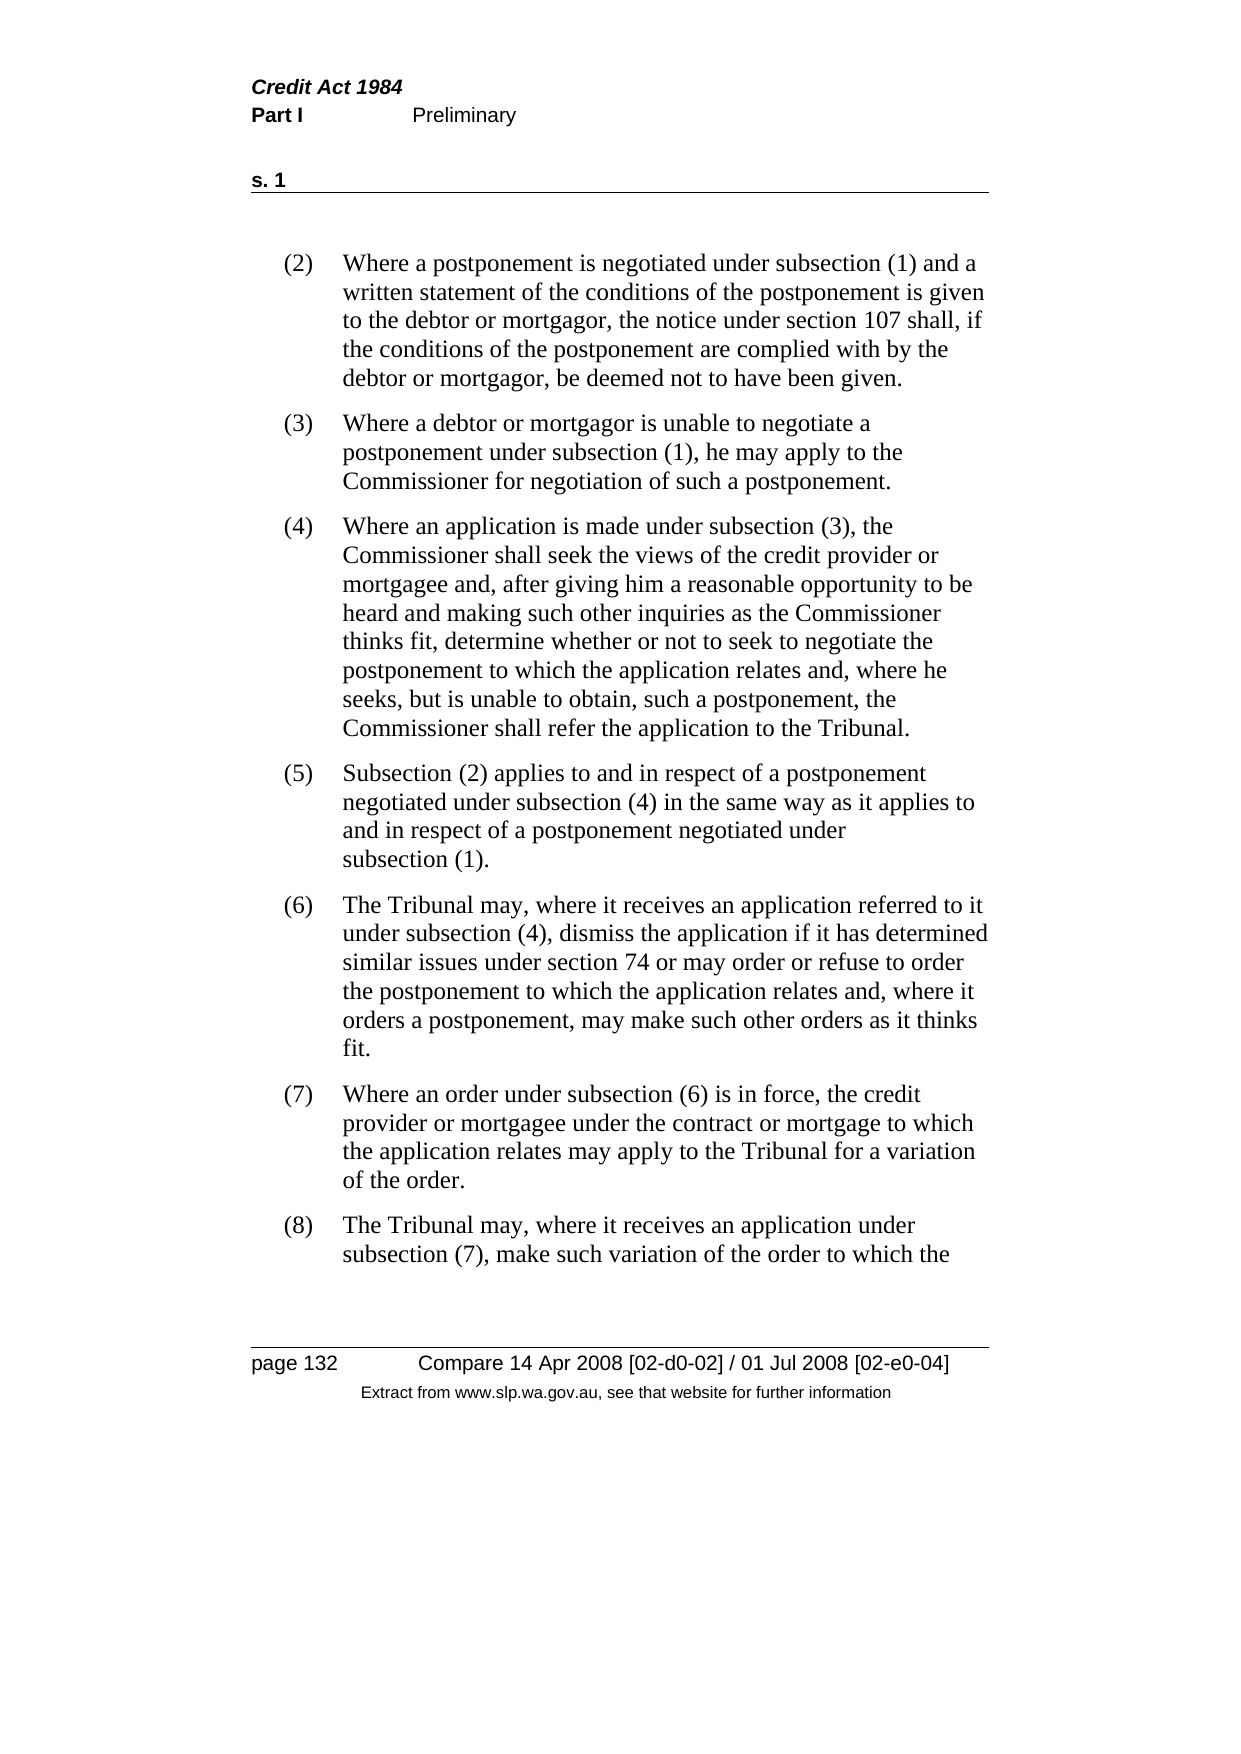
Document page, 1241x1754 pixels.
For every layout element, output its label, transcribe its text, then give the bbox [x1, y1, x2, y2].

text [251, 1211, 989, 1268]
text (7) Where an order under subsection (6) is in force, the credit provider or mortgagee under the contract or mortgage to which the application relates may apply to the Tribunal for a variation of the order. [251, 1079, 989, 1194]
text (3) Where a debtor or mortgagor is unable to negotiate a postponement under subsection (1), he may apply to the Commissioner for negotiation of such a postponement. [251, 408, 989, 495]
text (2) Where a postponement is negotiated under subsection (1) and a written statement of the conditions of the postponement is given to the debtor or mortgagor, the notice under section 107 shall, if the conditions of the postponement are complied with by the debtor or mortgagor, be deemed not to have been given. [251, 248, 989, 392]
text (6) The Tribunal may, where it receives an application referred to it under subsection (4), dismiss the application if it has determined similar issues under section 74 or may order or refuse to order the postponement to which the application relates and, where it orders a postponement, may make such other orders as it thinks fit. [251, 890, 989, 1062]
text (4) Where an application is made under subsection (3), the Commissioner shall seek the views of the credit provider or mortgagee and, after giving him a reasonable opportunity to be heard and making such other inquiries as the Commissioner thinks fit, determine whether or not to seek to negotiate the postponement to which the application relates and, where he seeks, but is unable to obtain, such a postponement, the Commissioner shall refer the application to the Tribunal. [251, 511, 989, 741]
text (5) Subsection (2) applies to and in respect of a postponement negotiated under subsection (4) in the same way as it applies to and in respect of a postponement negotiated under subsection (1). [251, 758, 989, 873]
